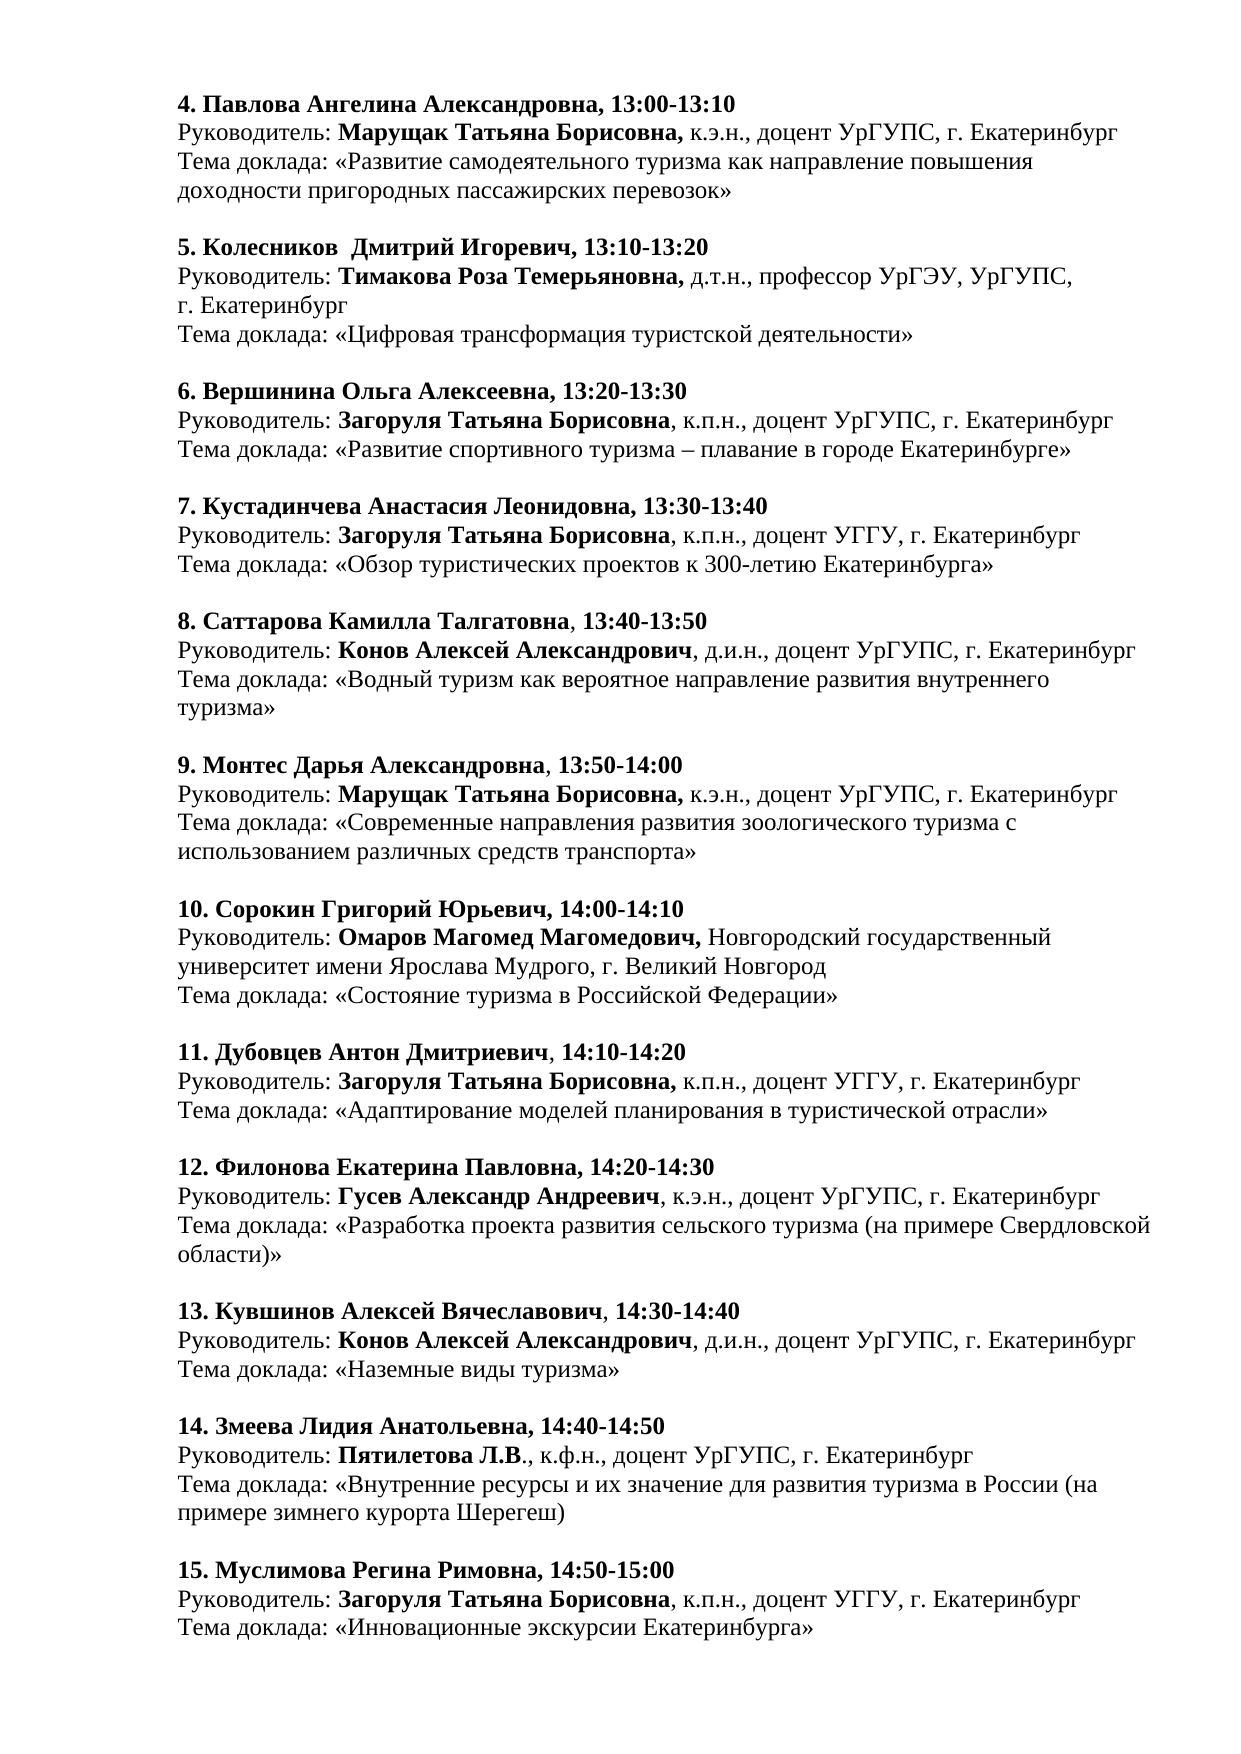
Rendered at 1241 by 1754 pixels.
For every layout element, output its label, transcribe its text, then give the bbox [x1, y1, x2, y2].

text Тема доклада: «Наземные виды туризма» [177, 1354, 1152, 1382]
text Тема доклада: «Разработка проекта развития сельского туризма (на примере Свердловской области)» [177, 1210, 1152, 1267]
text Руководитель: Марущак Татьяна Борисовна, к.э.н., доцент УрГУПС, г. Екатеринбург [177, 779, 1152, 807]
text Руководитель: Пятилетова Л.В., к.ф.н., доцент УрГУПС, г. Екатеринбург [177, 1440, 1152, 1469]
text Тема доклада: «Внутренние ресурсы и их значение для развития туризма в России (на примере зимнего курорта Шерегеш) [177, 1469, 1152, 1526]
text Руководитель: Конов Алексей Александрович, д.и.н., доцент УрГУПС, г. Екатеринбург [177, 635, 1152, 664]
text Тема доклада: «Водный туризм как вероятное направление развития внутреннего туризма» [177, 664, 1152, 721]
text Руководитель: Омаров Магомед Магомедович, Новгородский государственный университет имени Ярослава Мудрого, г. Великий Новгород [177, 922, 1152, 980]
text 7. Кустадинчева Анастасия Леонидовна, 13:30-13:40 [177, 491, 1152, 520]
text Руководитель: Загоруля Татьяна Борисовна, к.п.н., доцент УГГУ, г. Екатеринбург [177, 520, 1152, 549]
text 4. Павлова Ангелина Александровна, 13:00-13:10 [177, 89, 1152, 117]
text 5. Колесников Дмитрий Игоревич, 13:10-13:20 [177, 232, 1152, 261]
text Тема доклада: «Развитие самодеятельного туризма как направление повышения доходности пригородных пассажирских перевозок» [177, 146, 1152, 204]
text Руководитель: Марущак Татьяна Борисовна, к.э.н., доцент УрГУПС, г. Екатеринбург [177, 117, 1152, 146]
text 9. Монтес Дарья Александровна, 13:50-14:00 [177, 750, 1152, 779]
text Руководитель: Тимакова Роза Темерьяновна,​ д.т.н., профессор УрГЭУ, УрГУПС, [177, 261, 1152, 290]
text 11. Дубовцев Антон Дмитриевич, 14:10-14:20 [177, 1037, 1152, 1066]
text 12. Филонова Екатерина Павловна, 14:20-14:30 [177, 1152, 1152, 1181]
text Руководитель: Загоруля Татьяна Борисовна, к.п.н., доцент УГГУ, г. Екатеринбург [177, 1584, 1152, 1612]
text Тема доклада: «Состояние туризма в Российской Федерации» [177, 980, 1152, 1009]
text 8. Саттарова Камилла Талгатовна, 13:40-13:50 [177, 606, 1152, 635]
text Руководитель: Загоруля Татьяна Борисовна, к.п.н., доцент УрГУПС, г. Екатеринбург [177, 405, 1152, 434]
text 13. Кувшинов Алексей Вячеславович, 14:30-14:40 [177, 1296, 1152, 1325]
text 10. Сорокин Григорий Юрьевич, 14:00-14:10 [177, 894, 1152, 922]
text 6. Вершинина Ольга Алексеевна, 13:20-13:30 [177, 376, 1152, 405]
text Тема доклада: «Развитие спортивного туризма – плавание в городе Екатеринбурге» [177, 434, 1152, 462]
text Тема доклада: «Адаптирование моделей планирования в туристической отрасли» [177, 1095, 1152, 1124]
text Тема доклада: «Обзор туристических проектов к 300-летию Екатеринбурга» [177, 549, 1152, 577]
text Тема доклада: «Современные направления развития зоологического туризма с использованием различных средств транспорта» [177, 807, 1152, 865]
text Руководитель: Конов Алексей Александрович, д.и.н., доцент УрГУПС, г. Екатеринбург [177, 1325, 1152, 1354]
text Тема доклада: «Инновационные экскурсии Екатеринбурга» [177, 1612, 1152, 1641]
text Руководитель: Гусев Александр Андреевич, к.э.н., доцент УрГУПС, г. Екатеринбург [177, 1181, 1152, 1210]
text 15. Муслимова Регина Римовна, 14:50-15:00 [177, 1555, 1152, 1584]
text Руководитель: Загоруля Татьяна Борисовна, к.п.н., доцент УГГУ, г. Екатеринбург [177, 1066, 1152, 1095]
text Тема доклада: «Цифровая трансформация туристской деятельности» [177, 319, 1152, 347]
text 14. Змеева Лидия Анатольевна, 14:40-14:50 [177, 1411, 1152, 1440]
text г. Екатеринбург [177, 290, 1152, 319]
